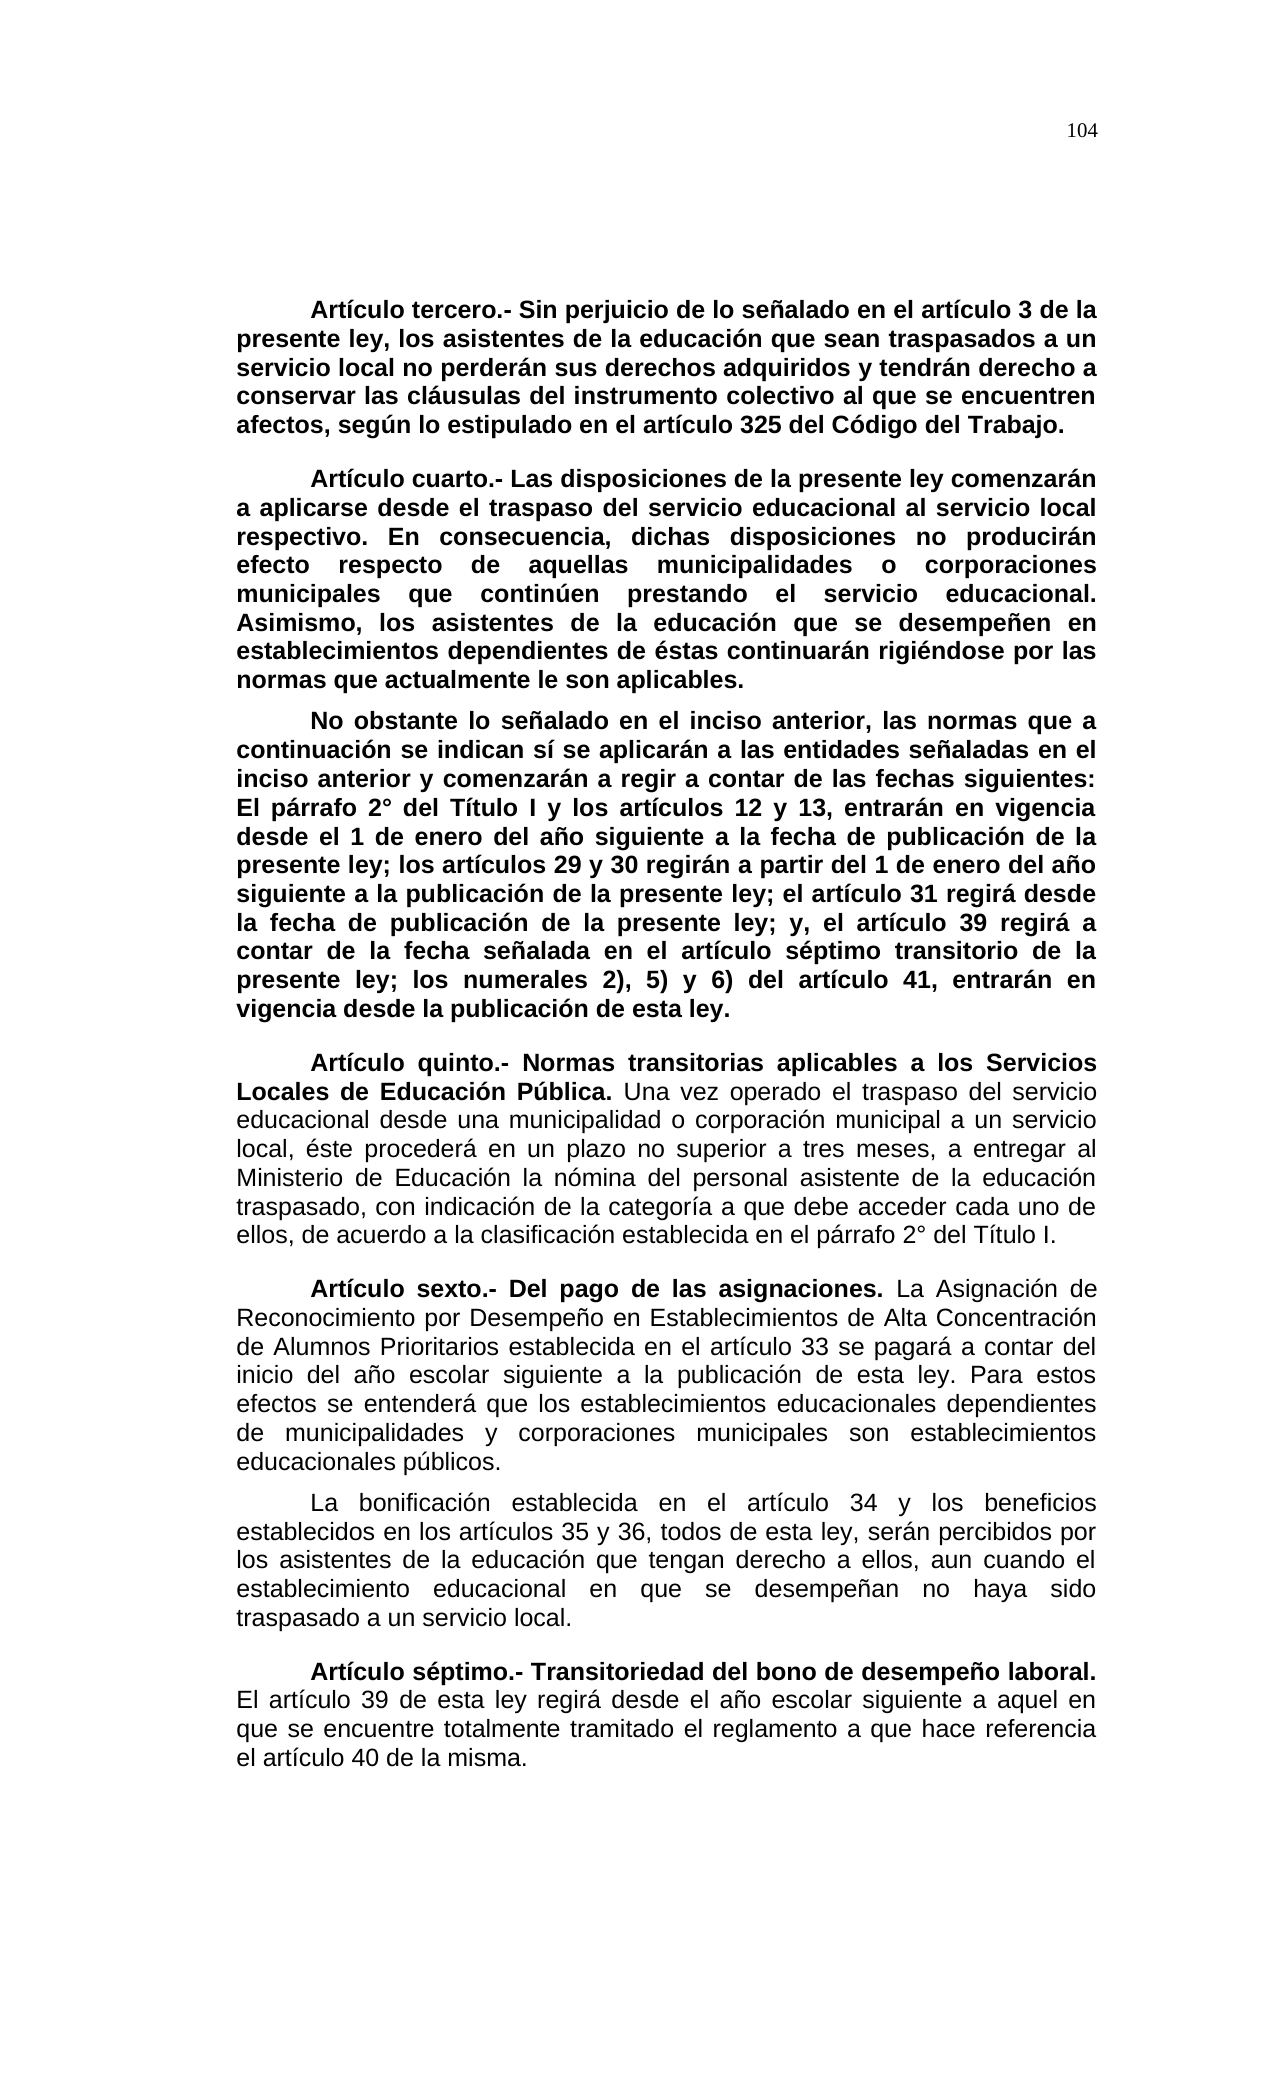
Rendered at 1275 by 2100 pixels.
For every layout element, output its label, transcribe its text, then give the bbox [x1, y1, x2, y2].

text Artículo cuarto.- Las disposiciones de la presente ley comenzarán a aplicarse desde el traspaso del servicio educacional al servicio local respectivo. En consecuencia, dichas disposiciones no producirán efecto respecto de aquellas municipalidades o corporaciones municipales que continúen prestando el servicio educacional. Asimismo, los asistentes de la educación que se desempeñen en establecimientos dependientes de éstas continuarán rigiéndose por las normas que actualmente le son aplicables. [236, 464, 1098, 694]
text Artículo tercero.- Sin perjuicio de lo señalado en el artículo 3 de la presente ley, los asistentes de la educación que sean traspasados a un servicio local no perderán sus derechos adquiridos y tendrán derecho a conservar las cláusulas del instrumento colectivo al que se encuentren afectos, según lo estipulado en el artículo 325 del Código del Trabajo. [236, 295, 1098, 439]
text Artículo sexto.- Del pago de las asignaciones. La Asignación de Reconocimiento por Desempeño en Establecimientos de Alta Concentración de Alumnos Prioritarios establecida en el artículo 33 se pagará a contar del inicio del año escolar siguiente a la publicación de esta ley. Para estos efectos se entenderá que los establecimientos educacionales dependientes de municipalidades y corporaciones municipales son establecimientos educacionales públicos. [236, 1274, 1098, 1475]
text La bonificación establecida en el artículo 34 y los beneficios establecidos en los artículos 35 y 36, todos de esta ley, serán percibidos por los asistentes de la educación que tengan derecho a ellos, aun cuando el establecimiento educacional en que se desempeñan no haya sido traspasado a un servicio local. [236, 1488, 1098, 1632]
text Artículo séptimo.- Transitoriedad del bono de desempeño laboral. El artículo 39 de esta ley regirá desde el año escolar siguiente a aquel en que se encuentre totalmente tramitado el reglamento a que hace referencia el artículo 40 de la misma. [236, 1657, 1098, 1772]
text No obstante lo señalado en el inciso anterior, las normas que a continuación se indican sí se aplicarán a las entidades señaladas en el inciso anterior y comenzarán a regir a contar de las fechas siguientes: El párrafo 2° del Título I y los artículos 12 y 13, entrarán en vigencia desde el 1 de enero del año siguiente a la fecha de publicación de la presente ley; los artículos 29 y 30 regirán a partir del 1 de enero del año siguiente a la publicación de la presente ley; el artículo 31 regirá desde la fecha de publicación de la presente ley; y, el artículo 39 regirá a contar de la fecha señalada en el artículo séptimo transitorio de la presente ley; los numerales 2), 5) y 6) del artículo 41, entrarán en vigencia desde la publicación de esta ley. [236, 707, 1098, 1023]
text Artículo quinto.- Normas transitorias aplicables a los Servicios Locales de Educación Pública. Una vez operado el traspaso del servicio educacional desde una municipalidad o corporación municipal a un servicio local, éste procederá en un plazo no superior a tres meses, a entregar al Ministerio de Educación la nómina del personal asistente de la educación traspasado, con indicación de la categoría a que debe acceder cada uno de ellos, de acuerdo a la clasificación establecida en el párrafo 2° del Título I. [236, 1048, 1098, 1249]
